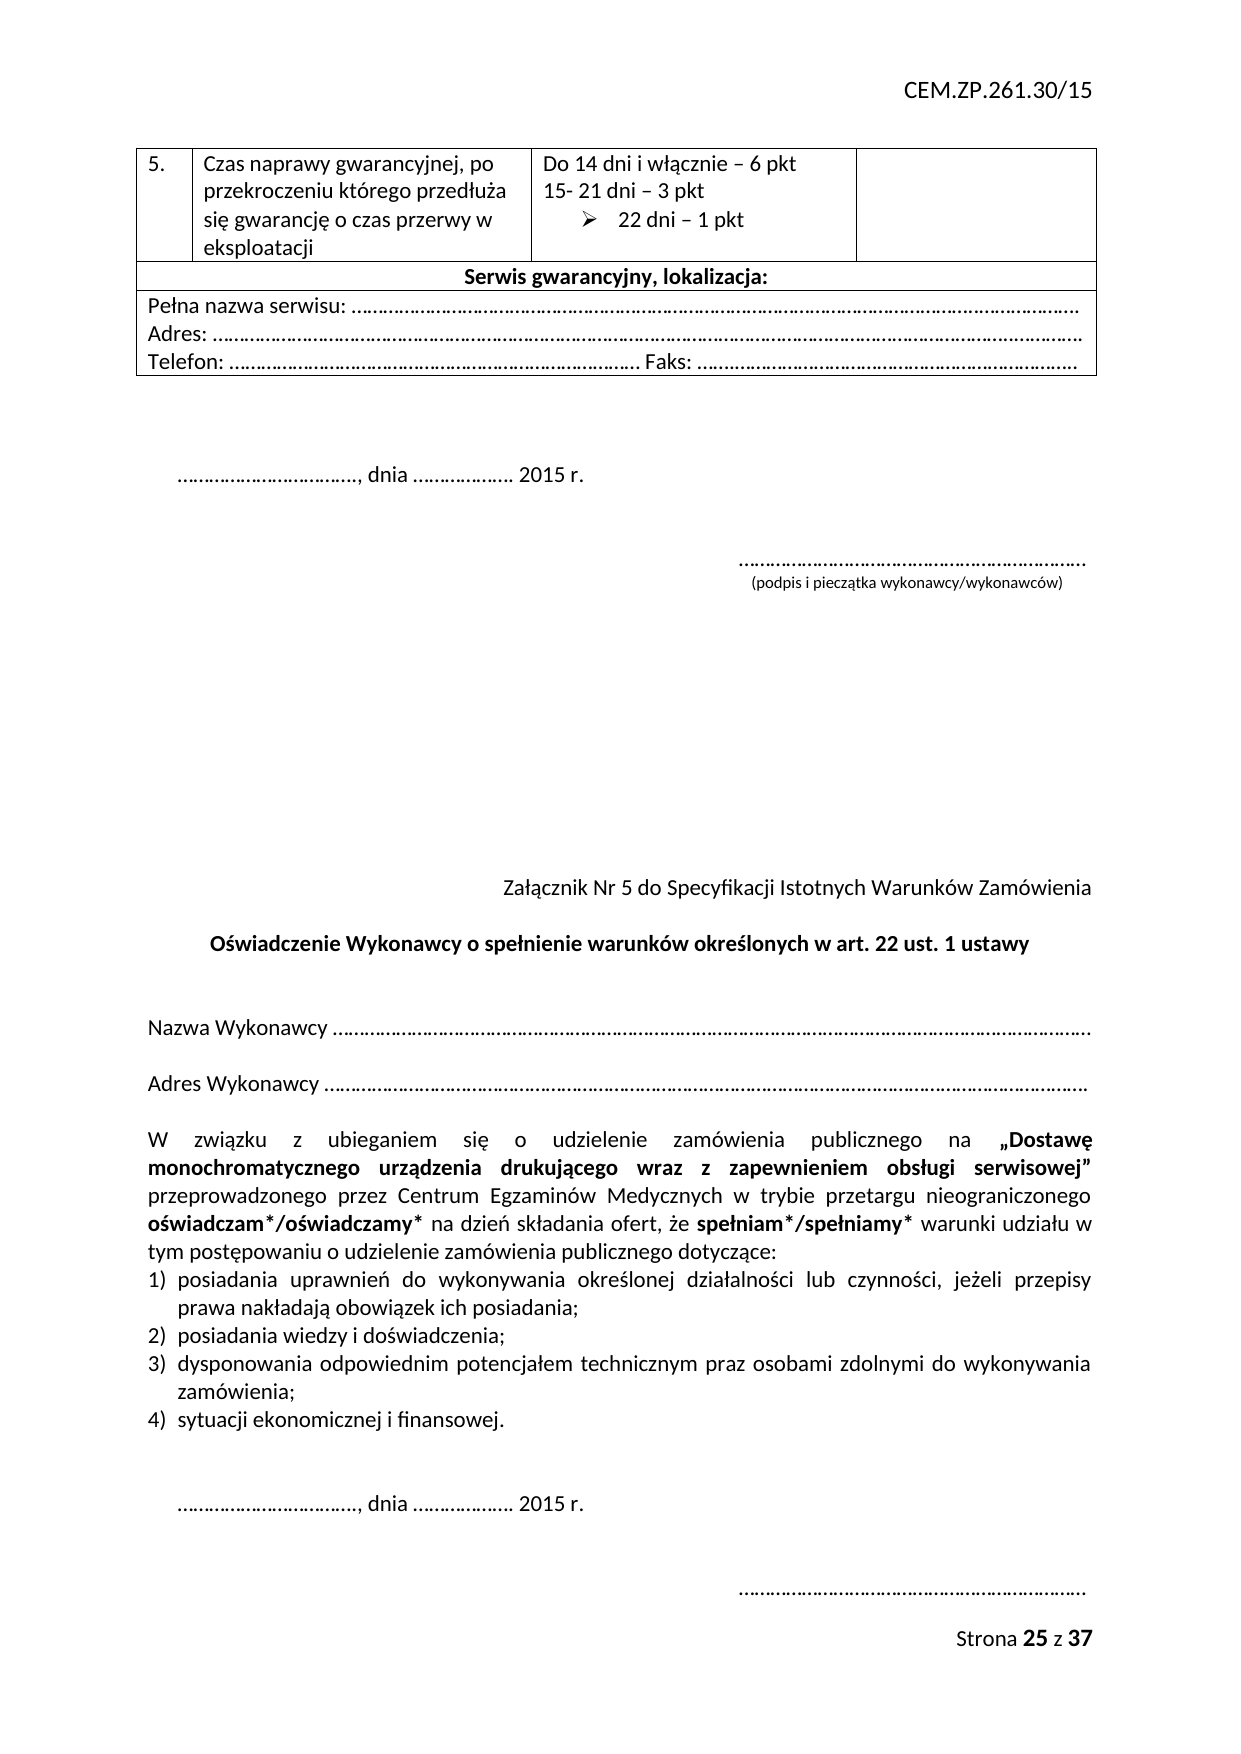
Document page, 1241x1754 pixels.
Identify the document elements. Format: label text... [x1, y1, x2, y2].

text W związku z ubieganiem się o udzielenie zamówienia publicznego na „Dostawę monochromatycznego urządzenia drukującego wraz z zapewnieniem obsługi serwisowej” przeprowadzonego przez Centrum Egzaminów Medycznych w trybie przetargu nieograniczonego oświadczam*/oświadczamy* na dzień składania ofert, że spełniam*/spełniamy* warunki udziału w tym postępowaniu o udzielenie zamówienia publicznego dotyczące: [148, 1125, 1093, 1265]
table_cell Czas naprawy gwarancyjnej, po przekroczeniu którego przedłuża się gwarancję o czas przerwy w eksploatacji [193, 149, 531, 261]
text Nazwa Wykonawcy ……………………………………………………………………………………………………………………………… [148, 1013, 1093, 1041]
text ……………………………., dnia ………………. 2015 r. [177, 460, 1093, 488]
table_cell [857, 149, 1096, 261]
text ………………………………………………………… [177, 1545, 1093, 1601]
table_cell 5. [137, 149, 192, 261]
table_cell Do 14 dni i włącznie – 6 pkt 15- 21 dni – 3 pkt 22 dni – 1 pkt [532, 149, 856, 261]
table_cell Serwis gwarancyjny, lokalizacja: [137, 262, 1096, 290]
text ………………………………………………………… [177, 516, 1093, 572]
text ……………………………., dnia ………………. 2015 r. [177, 1489, 1093, 1517]
text Załącznik Nr 5 do Specyfikacji Istotnych Warunków Zamówienia [148, 873, 1093, 901]
list posiadania uprawnień do wykonywania określonej działalności lub czynności, jeżeli przepisy prawa nakładają obowiązek ich posiadania; [148, 1265, 1093, 1321]
list posiadania wiedzy i doświadczenia; [148, 1321, 1093, 1349]
list sytuacji ekonomicznej i finansowej. [148, 1405, 1093, 1433]
text Oświadczenie Wykonawcy o spełnienie warunków określonych w art. 22 ust. 1 ustawy [148, 929, 1093, 957]
table_cell Pełna nazwa serwisu: ………………………………………………………………………………………………………..………………. Adres: ……………………………………………………………………………………………………………………………………..…………. Telefon: …………………………………………………………………… Faks: …….……………………………………………………….. [137, 291, 1096, 375]
list dysponowania odpowiednim potencjałem technicznym praz osobami zdolnymi do wykonywania zamówienia; [148, 1349, 1093, 1405]
text (podpis i pieczątka wykonawcy/wykonawców) [177, 572, 1093, 592]
text Adres Wykonawcy ………………………………………………………………………………………………………………………………. [148, 1069, 1093, 1097]
